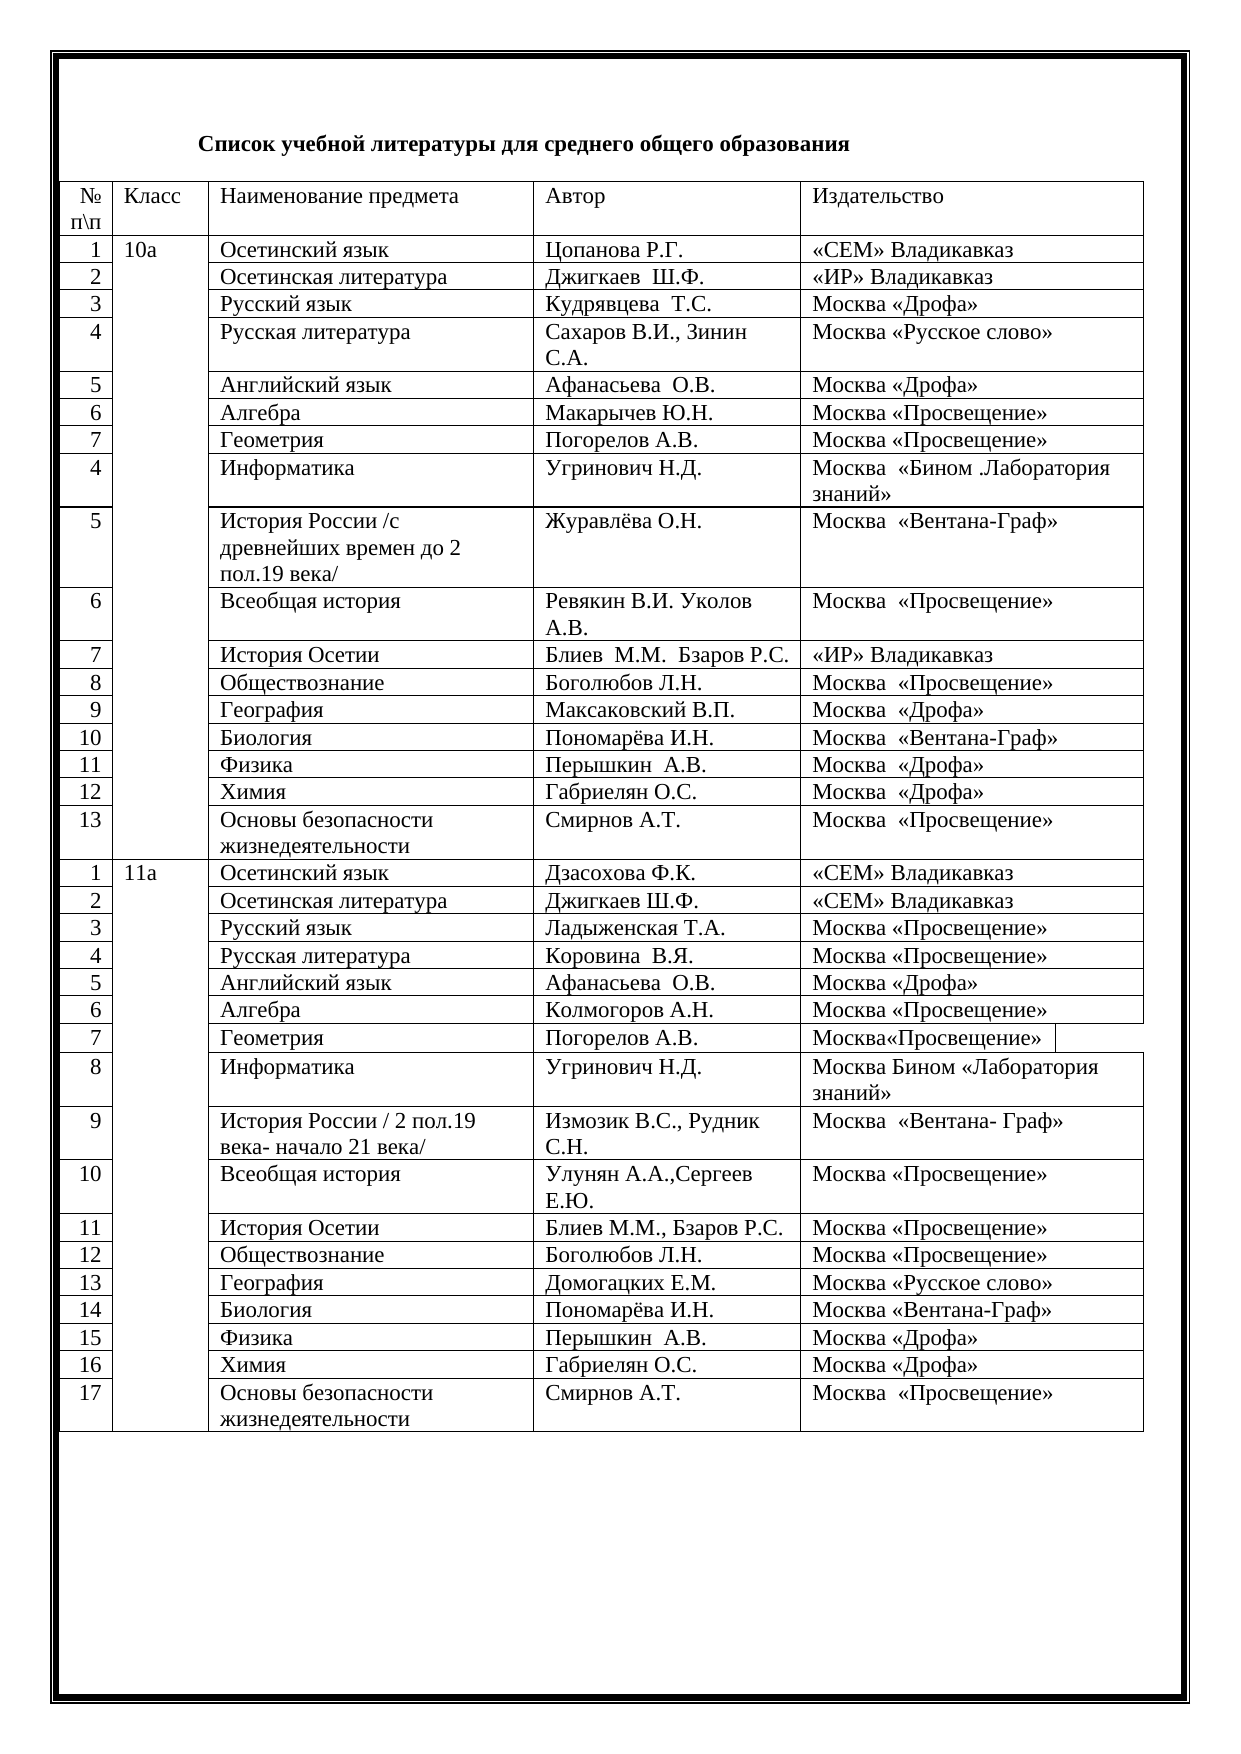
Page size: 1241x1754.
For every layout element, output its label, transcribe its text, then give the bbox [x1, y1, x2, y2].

table_cell География [209, 696, 533, 722]
table_cell Москва «Дрофа» [801, 969, 1143, 995]
table_cell Москва «Вентана- Граф» [801, 1107, 1143, 1159]
table_cell 13 [60, 806, 112, 858]
table_cell Геометрия [209, 426, 533, 453]
table_cell История Осетии [209, 641, 533, 668]
table_cell 3 [60, 290, 112, 317]
table_cell 4 [60, 454, 112, 506]
table_cell «СЕМ» Владикавказ [801, 887, 1143, 913]
table_cell Боголюбов Л.Н. [534, 1242, 800, 1268]
table_cell 10а [113, 236, 208, 858]
table_cell 16 [60, 1351, 112, 1377]
table_cell Химия [209, 778, 533, 805]
table_cell 1 [60, 860, 112, 886]
table_cell Москва «Просвещение» [801, 806, 1143, 858]
table_cell Алгебра [209, 996, 533, 1023]
table_header Автор [534, 182, 800, 234]
table_header Издательство [801, 182, 1143, 234]
table_cell Москва «Русское слово» [801, 1269, 1143, 1295]
table_cell Измозик В.С., Рудник С.Н. [534, 1107, 800, 1159]
table_cell 3 [60, 914, 112, 941]
table_cell Москва «Просвещение» [801, 1242, 1143, 1268]
table_cell «СЕМ» Владикавказ [801, 860, 1143, 886]
table_cell 17 [60, 1379, 112, 1431]
table_cell Смирнов А.Т. [534, 806, 800, 858]
table_cell История России / 2 пол.19 века- начало 21 века/ [209, 1107, 533, 1159]
table_cell Москва «Просвещение» [801, 1160, 1143, 1213]
table_cell Москва «Просвещение» [801, 1379, 1143, 1431]
table_cell 8 [60, 1053, 112, 1106]
table_cell Основы безопасности жизнедеятельности [209, 806, 533, 858]
table_cell Биология [209, 1296, 533, 1323]
table_cell 4 [60, 942, 112, 968]
table_cell Максаковский В.П. [534, 696, 800, 722]
table_cell География [209, 1269, 533, 1295]
table_cell 5 [60, 508, 112, 587]
table_cell 6 [60, 996, 112, 1023]
table_cell Москва «Вентана-Граф» [801, 508, 1143, 587]
table_cell Перышкин А.В. [534, 1324, 800, 1350]
table_cell 6 [60, 399, 112, 425]
table_cell 9 [60, 696, 112, 722]
table_cell «ИР» Владикавказ [801, 263, 1143, 289]
table_cell 15 [60, 1324, 112, 1350]
table_cell 11 [60, 1214, 112, 1241]
table_cell Габриелян О.С. [534, 1351, 800, 1377]
table_cell 5 [60, 372, 112, 398]
table_cell Всеобщая история [209, 1160, 533, 1213]
table_cell 2 [60, 887, 112, 913]
table_cell 9 [60, 1107, 112, 1159]
text Список учебной литературы для среднего общего образования [192, 130, 1152, 156]
table_cell Москва «Вентана-Граф» [801, 724, 1143, 750]
table_header Наименование предмета [209, 182, 533, 234]
table_cell Обществознание [209, 1242, 533, 1268]
table_cell Осетинский язык [209, 236, 533, 262]
table_cell Русский язык [209, 290, 533, 317]
table_cell Москва «Просвещение» [801, 426, 1143, 453]
table_cell Ладыженская Т.А. [534, 914, 800, 941]
table_cell Коровина В.Я. [534, 942, 800, 968]
table_cell Химия [209, 1351, 533, 1377]
table_cell Москва «Просвещение» [801, 669, 1143, 695]
table_cell Боголюбов Л.Н. [534, 669, 800, 695]
table_cell Русский язык [209, 914, 533, 941]
table_cell Москва Бином «Лаборатория знаний» [801, 1053, 1143, 1106]
table_cell Блиев М.М., Бзаров Р.С. [534, 1214, 800, 1241]
table_header № п\п [60, 182, 112, 234]
table_cell Физика [209, 751, 533, 777]
table_cell Сахаров В.И., Зинин С.А. [534, 318, 800, 371]
table_cell «СЕМ» Владикавказ [801, 236, 1143, 262]
table_cell Домогацких Е.М. [534, 1269, 800, 1295]
table_cell Перышкин А.В. [534, 751, 800, 777]
table_cell Погорелов А.В. [534, 426, 800, 453]
table_cell Смирнов А.Т. [534, 1379, 800, 1431]
table_cell 10 [60, 724, 112, 750]
table_cell Улунян А.А.,Сергеев Е.Ю. [534, 1160, 800, 1213]
table_cell Колмогоров А.Н. [534, 996, 800, 1023]
table_cell Всеобщая история [209, 588, 533, 640]
table_cell Погорелов А.В. [534, 1024, 800, 1052]
table_cell Биология [209, 724, 533, 750]
table_cell Русская литература [209, 942, 533, 968]
table_cell Москва «Вентана-Граф» [801, 1296, 1143, 1323]
table_cell Журавлёва О.Н. [534, 508, 800, 587]
table_cell Угринович Н.Д. [534, 454, 800, 506]
table_cell Английский язык [209, 372, 533, 398]
table_cell Москва «Просвещение» [801, 399, 1143, 425]
table_cell 7 [60, 426, 112, 453]
table_cell История России /с древнейших времен до 2 пол.19 века/ [209, 508, 533, 587]
table_cell Джигкаев Ш.Ф. [534, 263, 800, 289]
table_cell Кудрявцева Т.С. [534, 290, 800, 317]
table_cell Москва «Дрофа» [801, 778, 1143, 805]
table_cell Пономарёва И.Н. [534, 724, 800, 750]
table_cell 2 [60, 263, 112, 289]
table_cell История Осетии [209, 1214, 533, 1241]
table_cell 7 [60, 1024, 112, 1052]
table_cell «ИР» Владикавказ [801, 641, 1143, 668]
table_cell Информатика [209, 1053, 533, 1106]
table_cell Москва «Бином .Лаборатория знаний» [801, 454, 1143, 506]
table_cell Основы безопасности жизнедеятельности [209, 1379, 533, 1431]
table_cell Осетинский язык [209, 860, 533, 886]
table_cell 1 [60, 236, 112, 262]
table_cell 11а [113, 860, 208, 1431]
table_cell Дзасохова Ф.К. [534, 860, 800, 886]
table_cell Пономарёва И.Н. [534, 1296, 800, 1323]
table_cell Блиев М.М. Бзаров Р.С. [534, 641, 800, 668]
table_cell Цопанова Р.Г. [534, 236, 800, 262]
table_cell Геометрия [209, 1024, 533, 1052]
table_cell Афанасьева О.В. [534, 969, 800, 995]
table_cell 8 [60, 669, 112, 695]
table_cell Афанасьева О.В. [534, 372, 800, 398]
table_cell 12 [60, 1242, 112, 1268]
table_cell Джигкаев Ш.Ф. [534, 887, 800, 913]
table_cell 6 [60, 588, 112, 640]
table_cell Москва «Дрофа» [801, 1351, 1143, 1377]
table_cell Габриелян О.С. [534, 778, 800, 805]
table_cell Макарычев Ю.Н. [534, 399, 800, 425]
table_cell Информатика [209, 454, 533, 506]
table_cell Угринович Н.Д. [534, 1053, 800, 1106]
table_cell 11 [60, 751, 112, 777]
table_cell Москва «Дрофа» [801, 372, 1143, 398]
table_cell Москва «Просвещение» [801, 942, 1143, 968]
table_cell 14 [60, 1296, 112, 1323]
table_cell Москва «Дрофа» [801, 1324, 1143, 1350]
table_cell 4 [60, 318, 112, 371]
table_cell Москва «Просвещение» [801, 914, 1143, 941]
table_cell Английский язык [209, 969, 533, 995]
table_cell Москва «Просвещение» [801, 588, 1143, 640]
table_cell 13 [60, 1269, 112, 1295]
table_cell 7 [60, 641, 112, 668]
table_cell Физика [209, 1324, 533, 1350]
table_cell Осетинская литература [209, 263, 533, 289]
table_cell Москва «Дрофа» [801, 696, 1143, 722]
table_cell Алгебра [209, 399, 533, 425]
table_cell 10 [60, 1160, 112, 1213]
table_cell Москва «Дрофа» [801, 290, 1143, 317]
table_cell Обществознание [209, 669, 533, 695]
table_cell 5 [60, 969, 112, 995]
table_cell Осетинская литература [209, 887, 533, 913]
table_cell Ревякин В.И. Уколов А.В. [534, 588, 800, 640]
table_cell Москва «Дрофа» [801, 751, 1143, 777]
table_cell Москва «Русское слово» [801, 318, 1143, 371]
table_cell Москва«Просвещение» [801, 1024, 1055, 1052]
table_header Класс [113, 182, 208, 234]
table_cell 12 [60, 778, 112, 805]
table_cell Русская литература [209, 318, 533, 371]
table_cell Москва «Просвещение» [801, 996, 1143, 1023]
table_cell Москва «Просвещение» [801, 1214, 1143, 1241]
